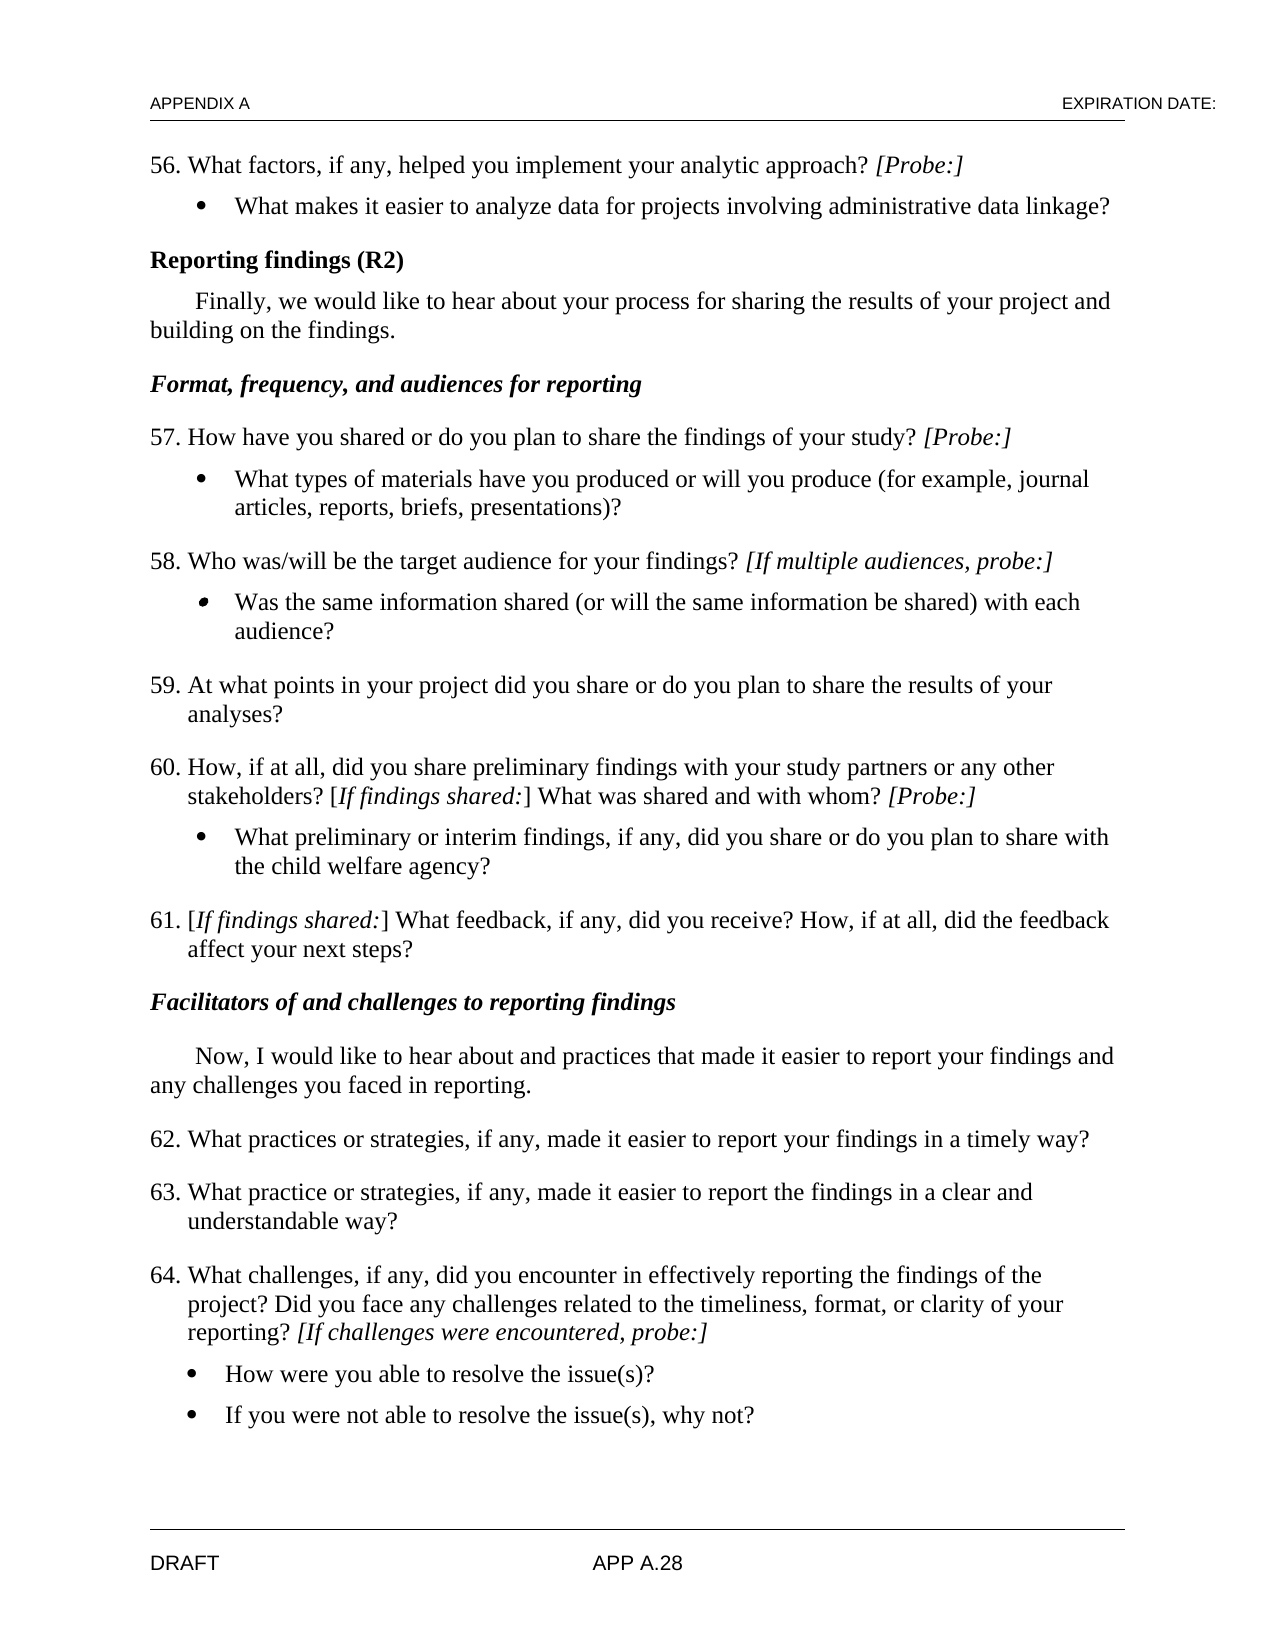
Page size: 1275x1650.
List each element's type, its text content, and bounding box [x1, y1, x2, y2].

list Who was/will be the target audience for your findings? [If multiple audiences, probe:] [150, 546, 1125, 575]
list At what points in your project did you share or do you plan to share the results of your analyses? [150, 670, 1125, 727]
list What challenges, if any, did you encounter in effectively reporting the findings of the project? Did you face any challenges related to the timeliness, format, or clarity of your reporting? [If challenges were encountered, probe:] [150, 1260, 1125, 1346]
list How have you shared or do you plan to share the findings of your study? [Probe:] [150, 422, 1125, 451]
text Now, I would like to hear about and practices that made it easier to report your findings and any challenges you faced in reporting. [150, 1041, 1125, 1099]
list What types of materials have you produced or will you produce (for example, journal articles, reports, briefs, presentations)? [197, 464, 1125, 521]
text Facilitators of and challenges to reporting findings [150, 987, 1125, 1016]
list What factors, if any, helped you implement your analytic approach? [Probe:] [150, 150, 1125, 179]
list If you were not able to resolve the issue(s), why not? [187, 1400, 1125, 1429]
list [If findings shared:] What feedback, if any, did you receive? How, if at all, did the feedback affect your next steps? [150, 905, 1125, 962]
text Reporting findings (R2) [150, 245, 1125, 274]
text Finally, we would like to hear about your process for sharing the results of your project and building on the findings. [150, 286, 1125, 344]
list What practice or strategies, if any, made it easier to report the findings in a clear and understandable way? [150, 1177, 1125, 1235]
list How were you able to resolve the issue(s)? [187, 1359, 1125, 1387]
list What preliminary or interim findings, if any, did you share or do you plan to share with the child welfare agency? [197, 822, 1125, 880]
list What makes it easier to analyze data for projects involving administrative data linkage? [197, 191, 1125, 220]
list What practices or strategies, if any, made it easier to report your findings in a timely way? [150, 1124, 1125, 1152]
list Was the same information shared (or will the same information be shared) with each audience? [197, 587, 1125, 645]
text Format, frequency, and audiences for reporting [150, 369, 1125, 397]
list How, if at all, did you share preliminary findings with your study partners or any other stakeholders? [If findings shared:] What was shared and with whom? [Probe:] [150, 752, 1125, 810]
